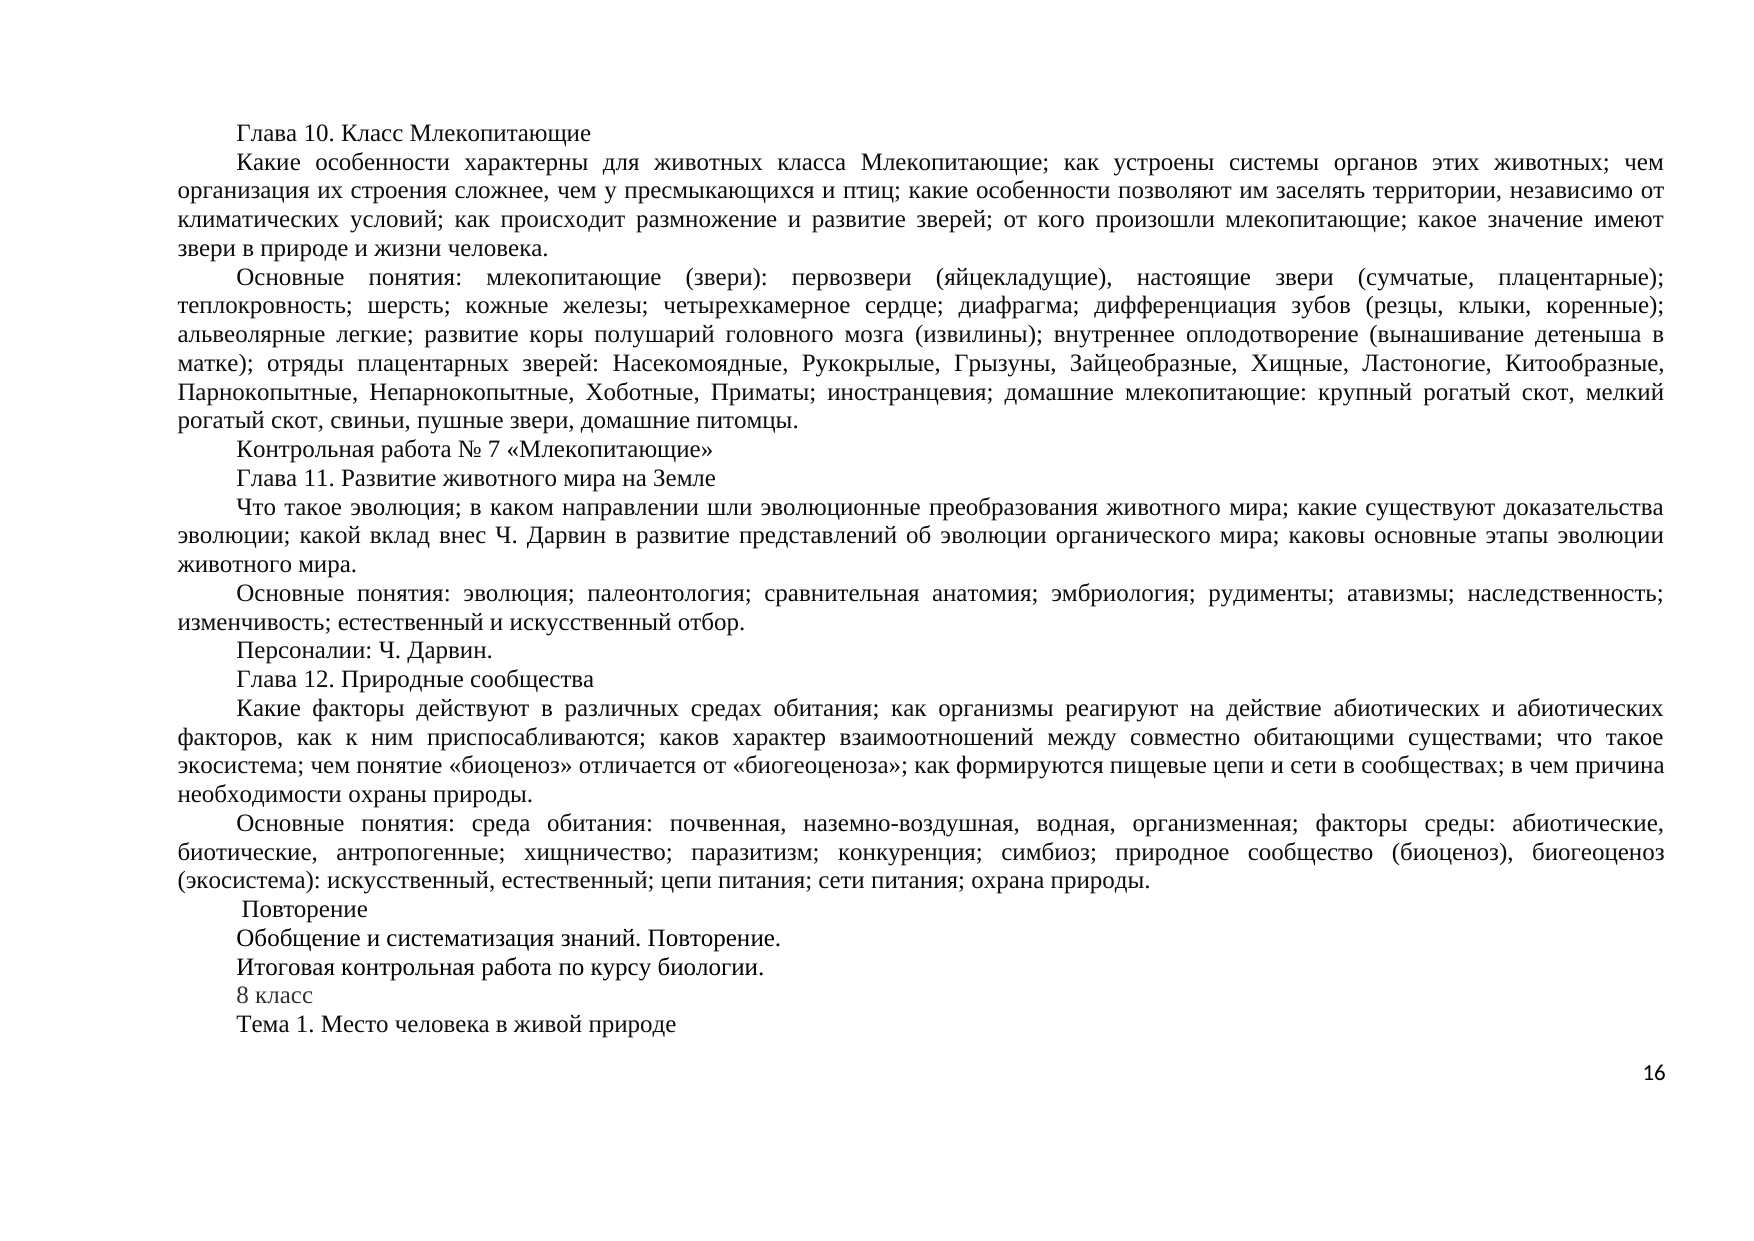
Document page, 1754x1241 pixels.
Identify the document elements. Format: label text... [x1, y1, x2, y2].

text Какие факторы действуют в различных средах обитания; как организмы реагируют на действие абиотических и абиотических факторов, как к ним приспосабливаются; каков характер взаимоотношений между совместно обитающими существами; что такое экосистема; чем понятие «биоценоз» отличается от «биогеоценоза»; как формируются пищевые цепи и сети в сообществах; в чем причина необходимости охраны природы. [177, 693, 1665, 808]
text Глава 10. Класс Млекопитающие [177, 118, 1665, 147]
text Тема 1. Место человека в живой природе [177, 1009, 1665, 1038]
text Глава 12. Природные сообщества [177, 664, 1665, 693]
text Глава 11. Развитие животного мира на Земле [177, 463, 1665, 492]
text Основные понятия: эволюция; палеонтология; сравнительная анатомия; эмбриология; рудименты; атавизмы; наследственность; изменчивость; естественный и искусственный отбор. [177, 578, 1665, 636]
text Какие особенности характерны для животных класса Млекопитающие; как устроены системы органов этих животных; чем организация их строения сложнее, чем у пресмыкающихся и птиц; какие особенности позволяют им заселять территории, независимо от климатических условий; как происходит размножение и развитие зверей; от кого произошли млекопитающие; какое значение имеют звери в природе и жизни человека. [177, 147, 1665, 262]
text Персоналии: Ч. Дарвин. [177, 636, 1665, 664]
text Что такое эволюция; в каком направлении шли эволюционные преобразования животного мира; какие существуют доказательства эволюции; какой вклад внес Ч. Дарвин в развитие представлений об эволюции органического мира; каковы основные этапы эволюции животного мира. [177, 492, 1665, 578]
text Итоговая контрольная работа по курсу биологии. [177, 952, 1665, 981]
text Основные понятия: среда обитания: почвенная, наземно-воздушная, водная, организменная; факторы среды: абиотические, биотические, антропогенные; хищничество; паразитизм; конкуренция; симбиоз; природное сообщество (биоценоз), биогеоценоз (экосистема): искусственный, естественный; цепи питания; сети питания; охрана природы. [177, 808, 1665, 894]
text Обобщение и систематизация знаний. Повторение. [177, 923, 1665, 952]
text Повторение [177, 894, 1665, 923]
text Контрольная работа № 7 «Млекопитающие» [177, 434, 1665, 463]
text Основные понятия: млекопитающие (звери): первозвери (яйцекладущие), настоящие звери (сумчатые, плацентарные); теплокровность; шерсть; кожные железы; четырехкамерное сердце; диафрагма; дифференциация зубов (резцы, клыки, коренные); альвеолярные легкие; развитие коры полушарий головного мозга (извилины); внутреннее оплодотворение (вынашивание детеныша в матке); отряды плацентарных зверей: Насекомоядные, Рукокрылые, Грызуны, Зайцеобразные, Хищные, Ластоногие, Китообразные, Парнокопытные, Непарнокопытные, Хоботные, Приматы; иностранцевия; домашние млекопитающие: крупный рогатый скот, мелкий рогатый скот, свиньи, пушные звери, домашние питомцы. [177, 262, 1665, 434]
text 8 класс [177, 981, 1665, 1009]
